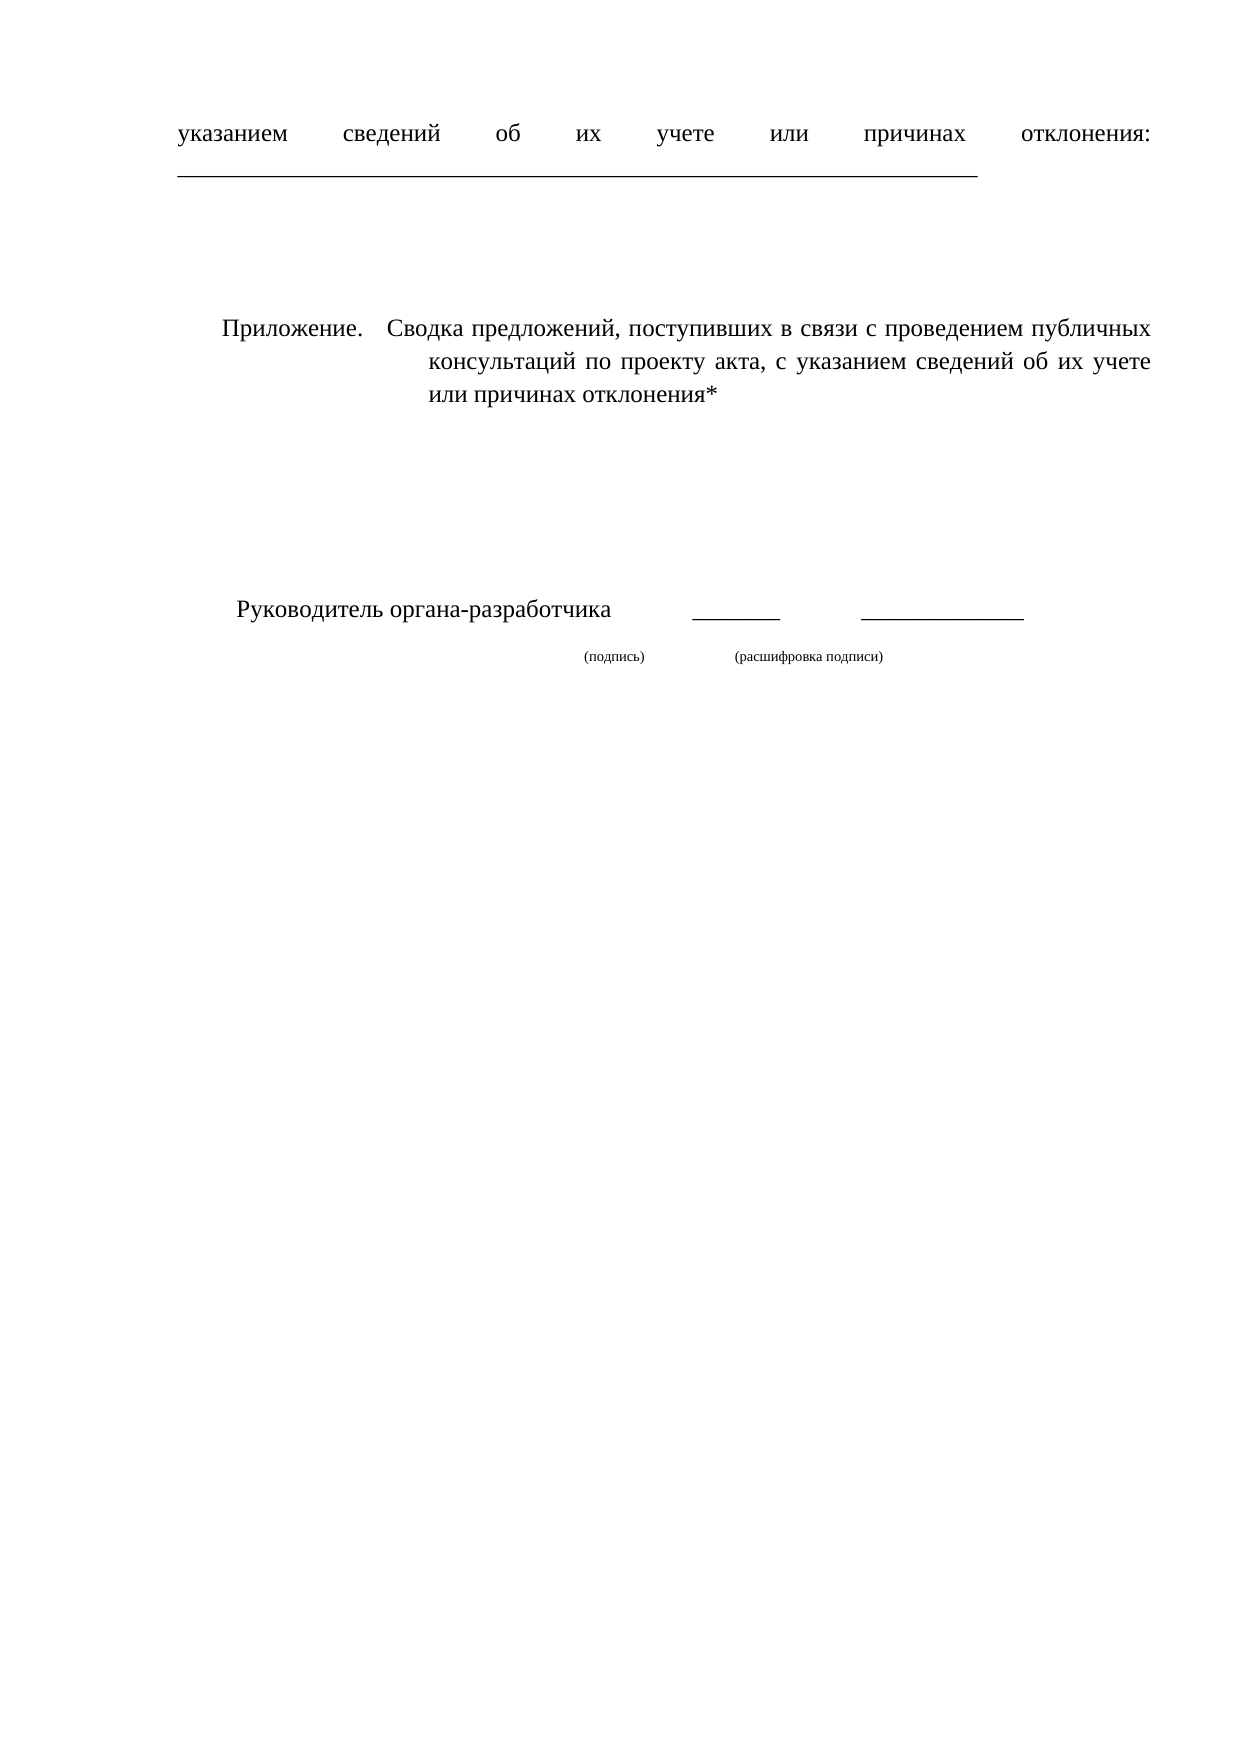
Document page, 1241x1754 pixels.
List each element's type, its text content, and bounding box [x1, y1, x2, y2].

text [177, 118, 1152, 180]
text (подпись) (расшифровка подписи) [177, 648, 1152, 677]
text Руководитель органа-разработчика _______ _____________ [177, 594, 1152, 623]
text Приложение. Сводка предложений, поступивших в связи с проведением публичных консультаций по проекту акта, с указанием сведений об их учете или причинах отклонения* [222, 313, 1152, 407]
